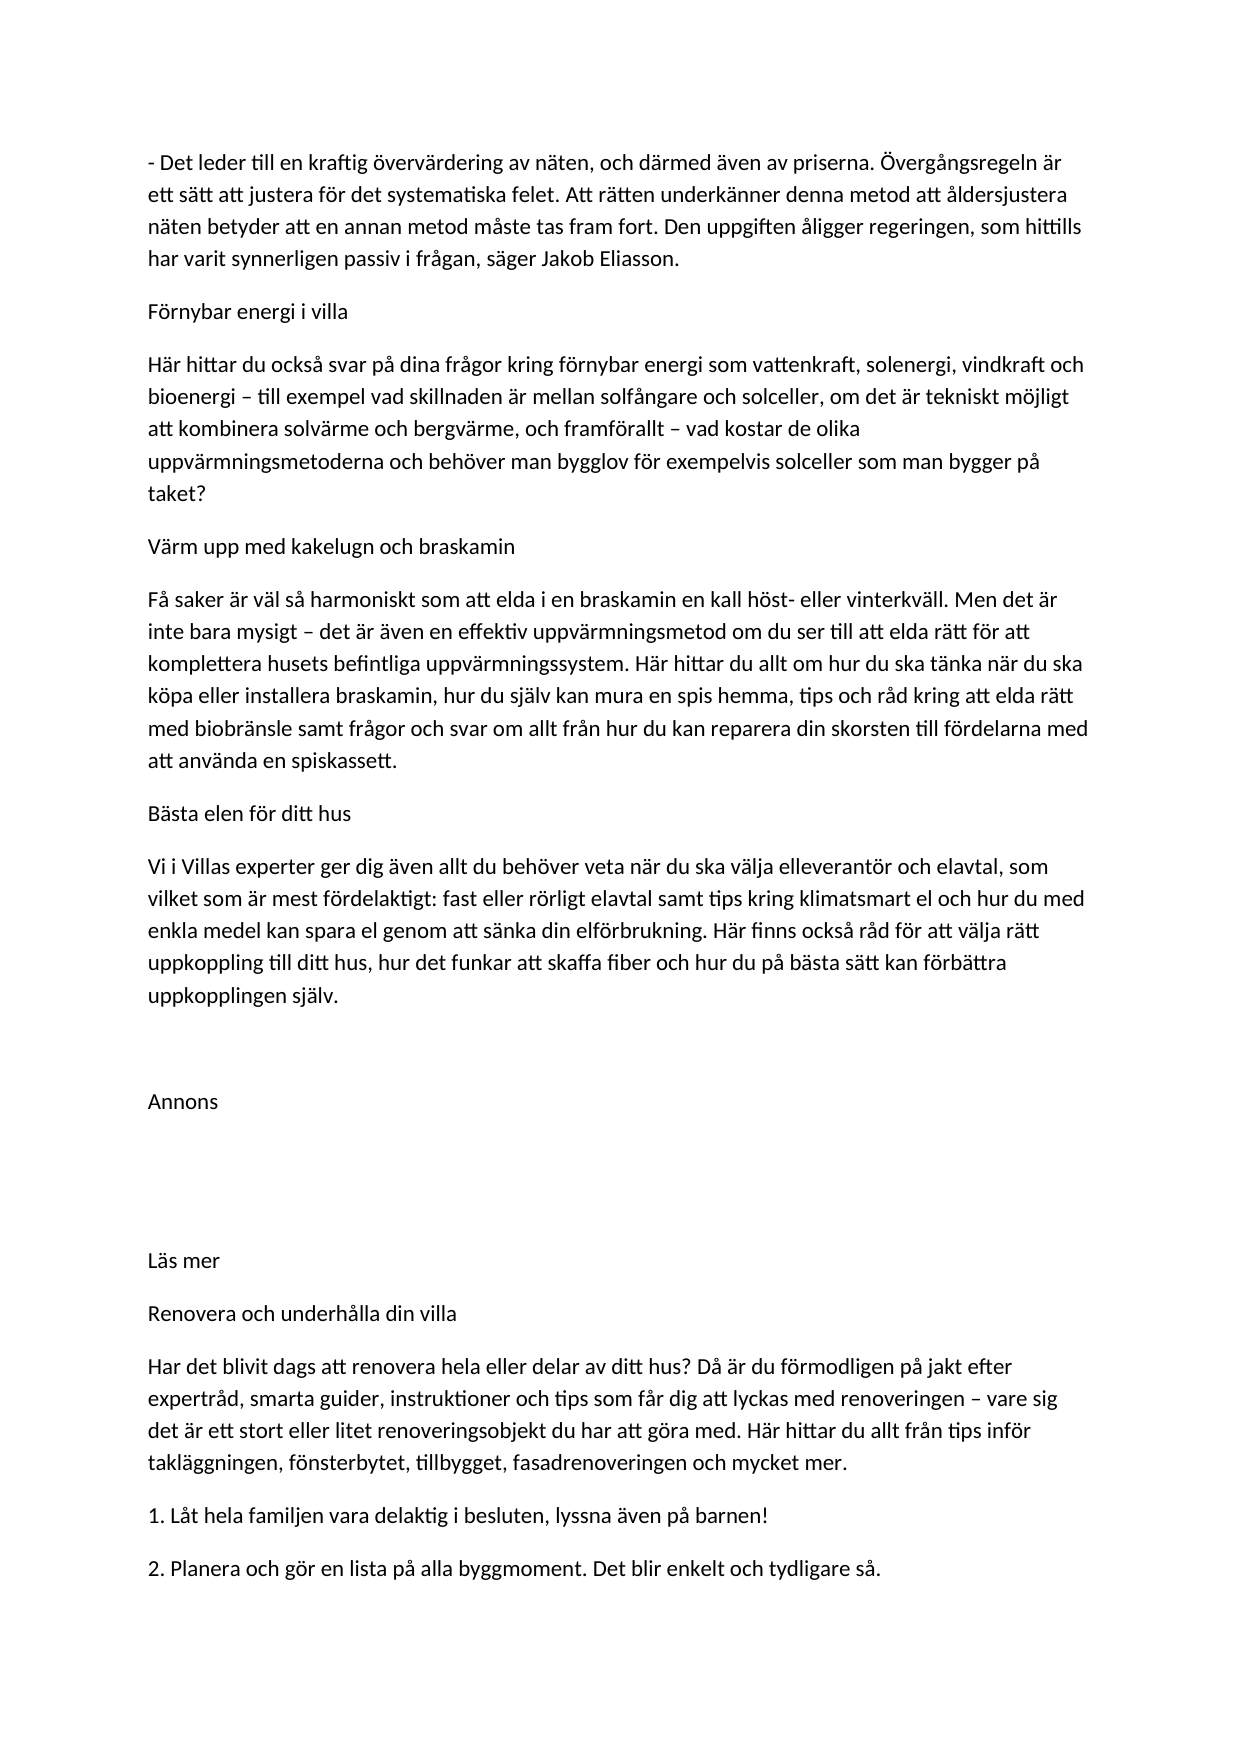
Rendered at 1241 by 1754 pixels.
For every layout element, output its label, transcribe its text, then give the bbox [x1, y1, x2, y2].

text - Det leder till en kraftig övervärdering av näten, och därmed även av priserna. Övergångsregeln är ett sätt att justera för det systematiska felet. Att rätten underkänner denna metod att åldersjustera näten betyder att en annan metod måste tas fram fort. Den uppgiften åligger regeringen, som hittills har varit synnerligen passiv i frågan, säger Jakob Eliasson. [148, 148, 1093, 272]
text Värm upp med kakelugn och braskamin [148, 532, 1093, 560]
text Läs mer [148, 1246, 1093, 1274]
text Få saker är väl så harmoniskt som att elda i en braskamin en kall höst- eller vinterkväll. Men det är inte bara mysigt – det är även en effektiv uppvärmningsmetod om du ser till att elda rätt för att komplettera husets befintliga uppvärmningssystem. Här hittar du allt om hur du ska tänka när du ska köpa eller installera braskamin, hur du själv kan mura en spis hemma, tips och råd kring att elda rätt med biobränsle samt frågor och svar om allt från hur du kan reparera din skorsten till fördelarna med att använda en spiskassett. [148, 585, 1093, 774]
text Renovera och underhålla din villa [148, 1299, 1093, 1327]
text 2. Planera och gör en lista på alla byggmoment. Det blir enkelt och tydligare så. [148, 1554, 1093, 1582]
text Har det blivit dags att renovera hela eller delar av ditt hus? Då är du förmodligen på jakt efter expertråd, smarta guider, instruktioner och tips som får dig att lyckas med renoveringen – vare sig det är ett stort eller litet renoveringsobjekt du har att göra med. Här hittar du allt från tips inför takläggningen, fönsterbytet, tillbygget, fasadrenoveringen och mycket mer. [148, 1352, 1093, 1476]
text 1. Låt hela familjen vara delaktig i besluten, lyssna även på barnen! [148, 1501, 1093, 1529]
text Förnybar energi i villa [148, 297, 1093, 325]
text Bästa elen för ditt hus [148, 799, 1093, 827]
text Här hittar du också svar på dina frågor kring förnybar energi som vattenkraft, solenergi, vindkraft och bioenergi – till exempel vad skillnaden är mellan solfångare och solceller, om det är tekniskt möjligt att kombinera solvärme och bergvärme, och framförallt – vad kostar de olika uppvärmningsmetoderna och behöver man bygglov för exempelvis solceller som man bygger på taket? [148, 350, 1093, 507]
text Vi i Villas experter ger dig även allt du behöver veta när du ska välja elleverantör och elavtal, som vilket som är mest fördelaktigt: fast eller rörligt elavtal samt tips kring klimatsmart el och hur du med enkla medel kan spara el genom att sänka din elförbrukning. Här finns också råd för att välja rätt uppkoppling till ditt hus, hur det funkar att skaffa fiber och hur du på bästa sätt kan förbättra uppkopplingen själv. [148, 852, 1093, 1009]
text Annons [148, 1087, 1093, 1115]
